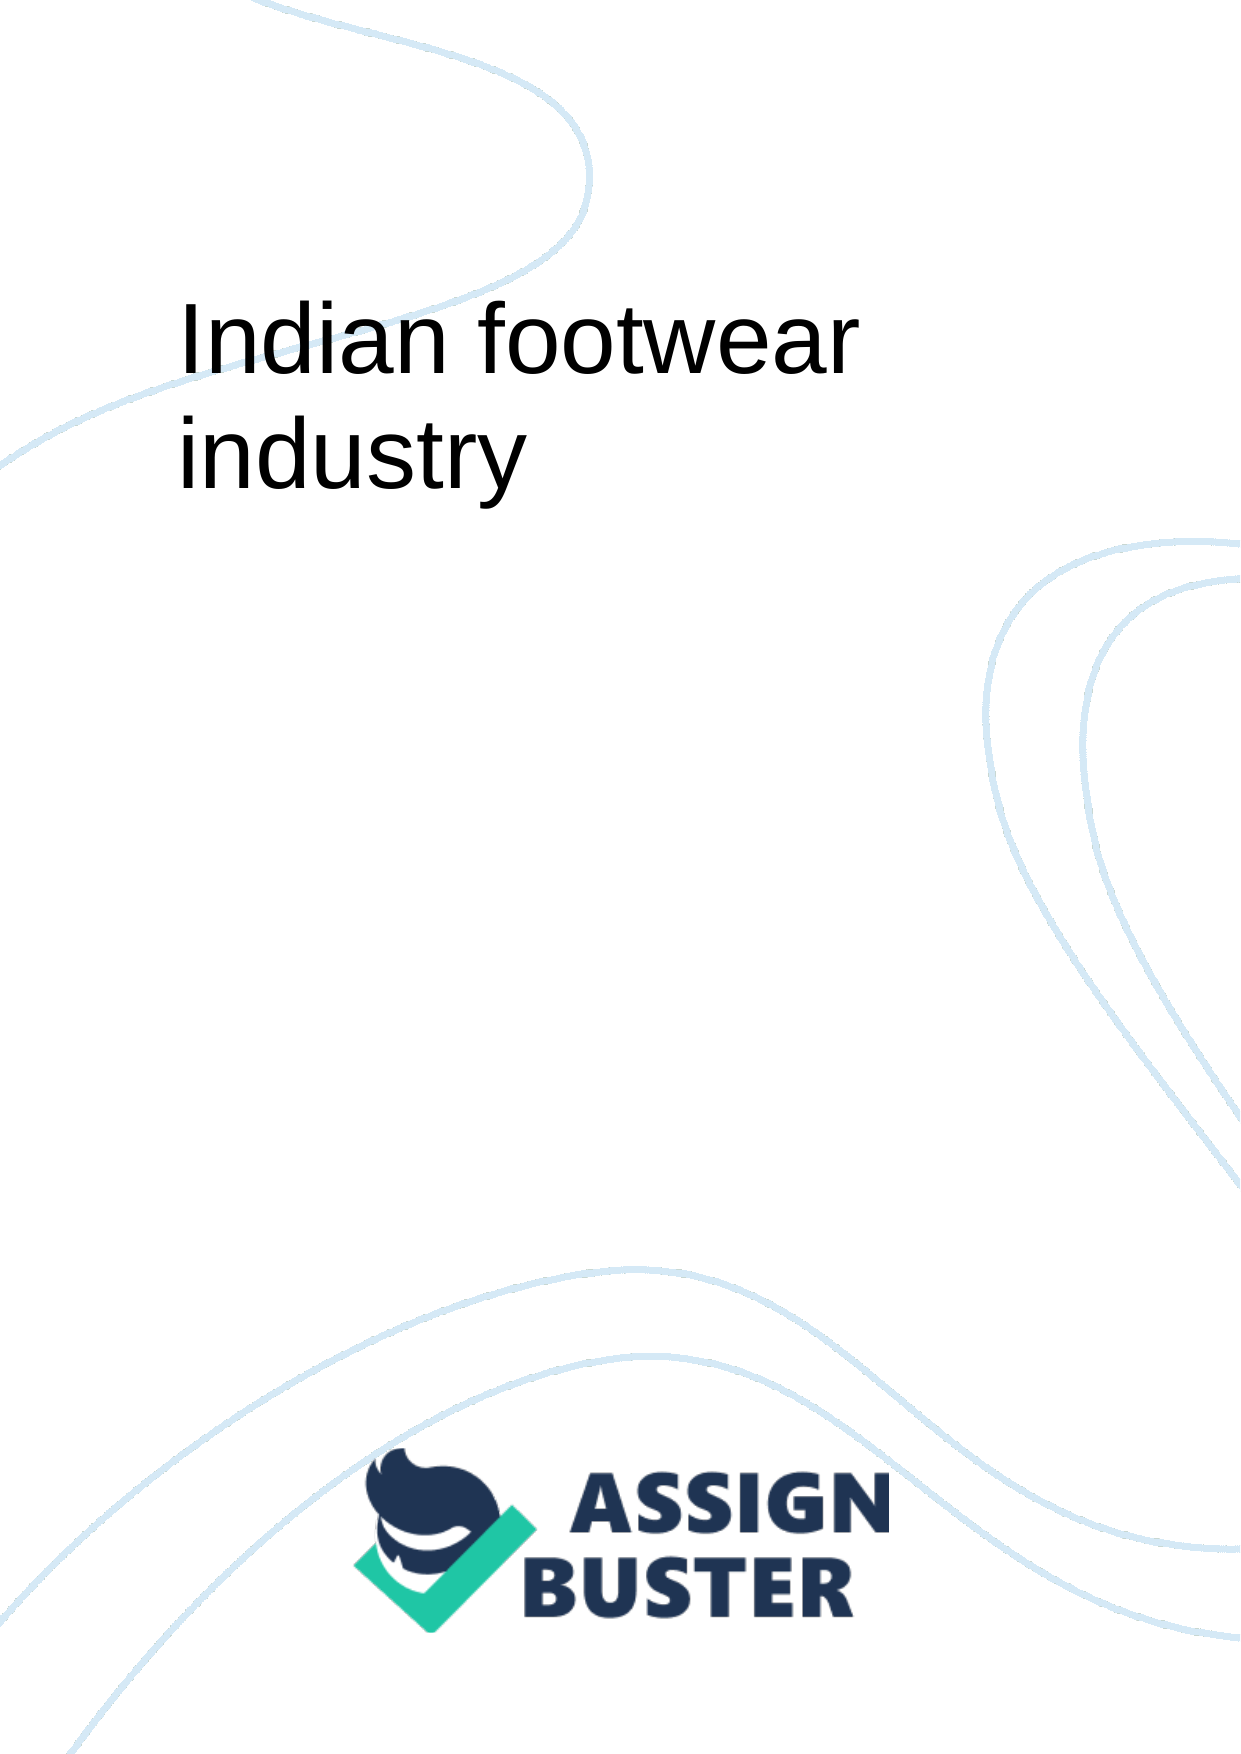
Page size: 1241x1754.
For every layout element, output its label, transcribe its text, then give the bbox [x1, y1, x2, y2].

picture [0, 0, 1241, 1754]
subtitle Indian footwear industry [177, 279, 1152, 509]
